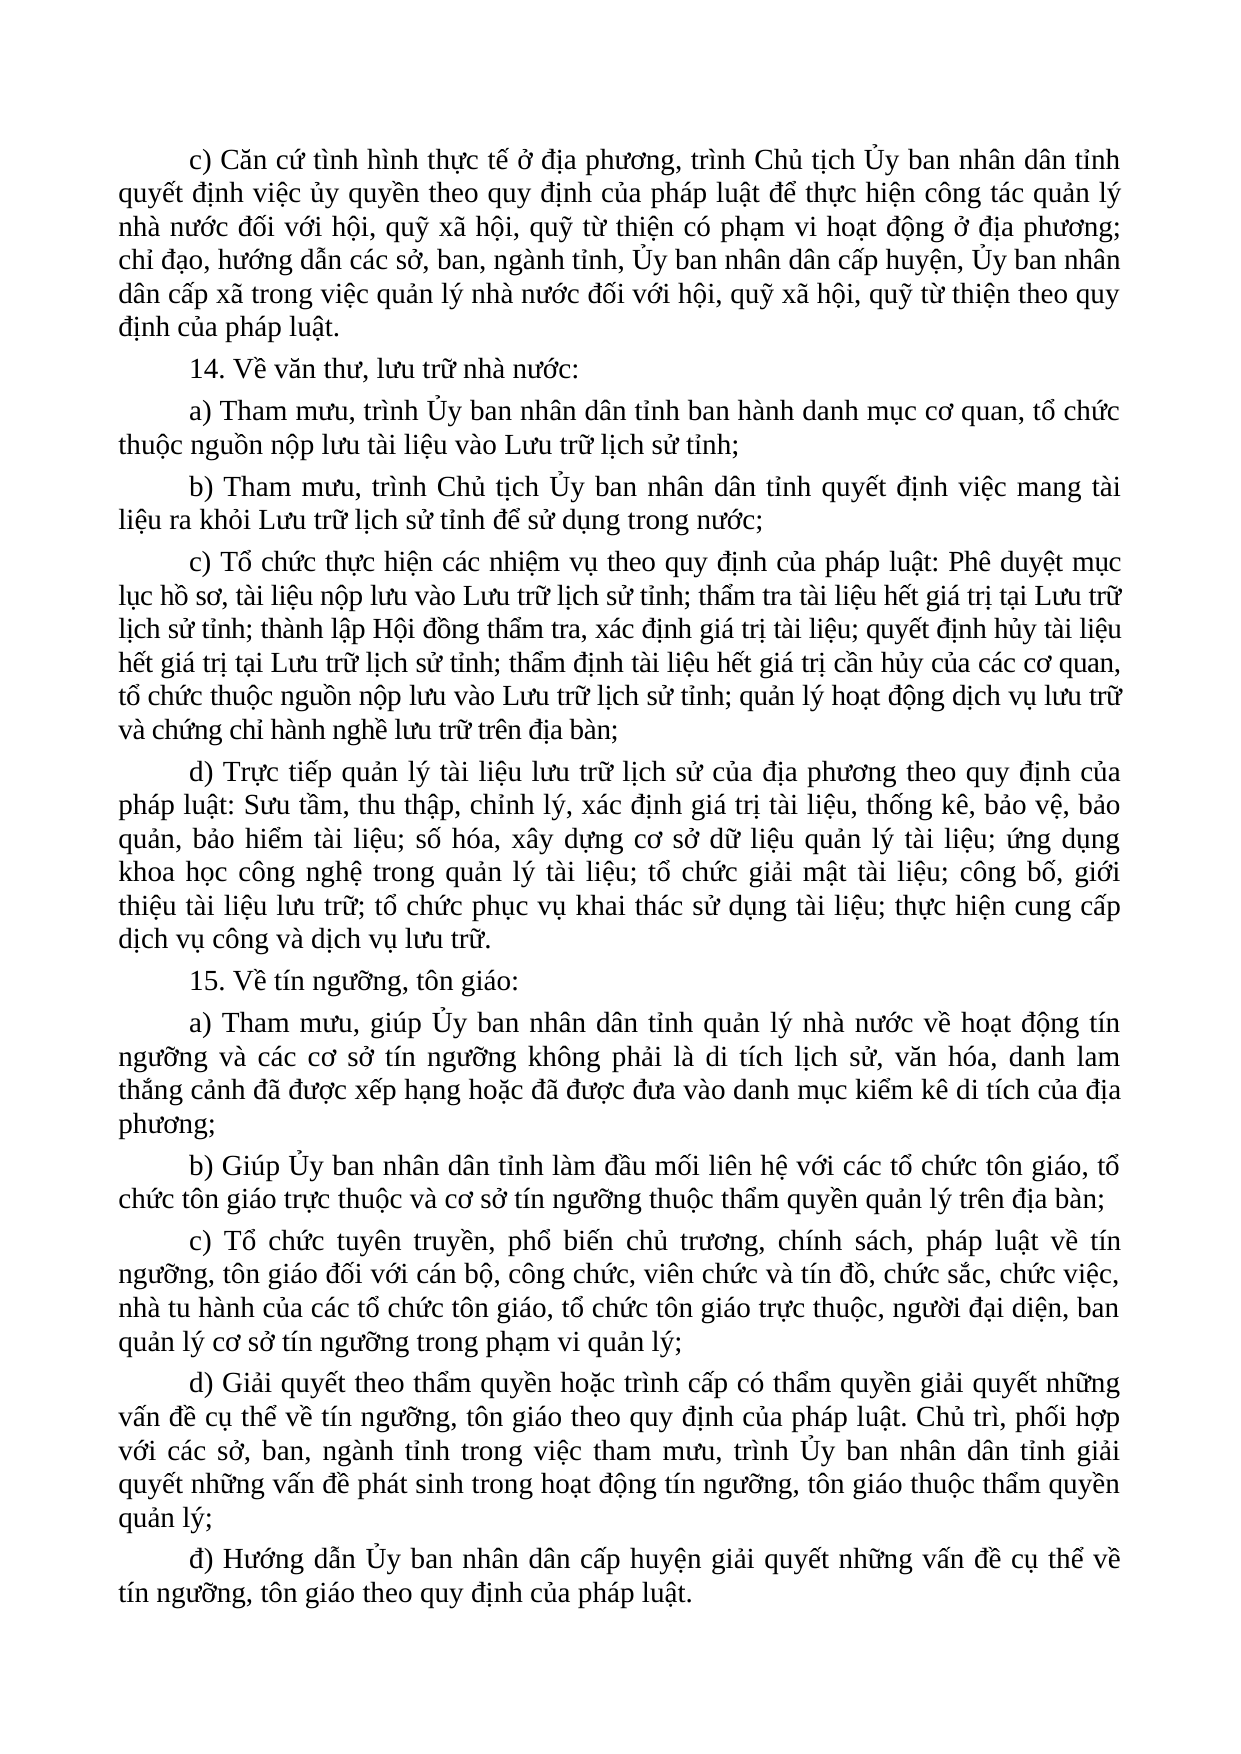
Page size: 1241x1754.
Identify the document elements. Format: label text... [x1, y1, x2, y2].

text đ) Hướng dẫn Ủy ban nhân dân cấp huyện giải quyết những vấn đề cụ thể về tín ngưỡng, tôn giáo theo quy định của pháp luật. [118, 1542, 1122, 1609]
text a) Tham mưu, giúp Ủy ban nhân dân tỉnh quản lý nhà nước về hoạt động tín ngưỡng và các cơ sở tín ngưỡng không phải là di tích lịch sử, văn hóa, danh lam thắng cảnh đã được xếp hạng hoặc đã được đưa vào danh mục kiểm kê di tích của địa phương; [118, 1005, 1122, 1139]
text a) Tham mưu, trình Ủy ban nhân dân tỉnh ban hành danh mục cơ quan, tổ chức thuộc nguồn nộp lưu tài liệu vào Lưu trữ lịch sử tỉnh; [118, 393, 1122, 460]
text b) Giúp Ủy ban nhân dân tỉnh làm đầu mối liên hệ với các tổ chức tôn giáo, tổ chức tôn giáo trực thuộc và cơ sở tín ngưỡng thuộc thẩm quyền quản lý trên địa bàn; [118, 1148, 1122, 1215]
text d) Giải quyết theo thẩm quyền hoặc trình cấp có thẩm quyền giải quyết những vấn đề cụ thể về tín ngưỡng, tôn giáo theo quy định của pháp luật. Chủ trì, phối hợp với các sở, ban, ngành tỉnh trong việc tham mưu, trình Ủy ban nhân dân tỉnh giải quyết những vấn đề phát sinh trong hoạt động tín ngưỡng, tôn giáo thuộc thẩm quyền quản lý; [118, 1366, 1122, 1533]
text c) Căn cứ tình hình thực tế ở địa phương, trình Chủ tịch Ủy ban nhân dân tỉnh quyết định việc ủy quyền theo quy định của pháp luật để thực hiện công tác quản lý nhà nước đối với hội, quỹ xã hội, quỹ từ thiện có phạm vi hoạt động ở địa phương; chỉ đạo, hướng dẫn các sở, ban, ngành tỉnh, Ủy ban nhân dân cấp huyện, Ủy ban nhân dân cấp xã trong việc quản lý nhà nước đối với hội, quỹ xã hội, quỹ từ thiện theo quy định của pháp luật. [118, 142, 1122, 343]
text d) Trực tiếp quản lý tài liệu lưu trữ lịch sử của địa phương theo quy định của pháp luật: Sưu tầm, thu thập, chỉnh lý, xác định giá trị tài liệu, thống kê, bảo vệ, bảo quản, bảo hiểm tài liệu; số hóa, xây dựng cơ sở dữ liệu quản lý tài liệu; ứng dụng khoa học công nghệ trong quản lý tài liệu; tổ chức giải mật tài liệu; công bố, giới thiệu tài liệu lưu trữ; tổ chức phục vụ khai thác sử dụng tài liệu; thực hiện cung cấp dịch vụ công và dịch vụ lưu trữ. [118, 754, 1122, 955]
text 14. Về văn thư, lưu trữ nhà nước: [118, 351, 1122, 385]
text b) Tham mưu, trình Chủ tịch Ủy ban nhân dân tỉnh quyết định việc mang tài liệu ra khỏi Lưu trữ lịch sử tỉnh để sử dụng trong nước; [118, 469, 1122, 536]
text 15. Về tín ngưỡng, tôn giáo: [118, 963, 1122, 997]
text c) Tổ chức tuyên truyền, phổ biến chủ trương, chính sách, pháp luật về tín ngưỡng, tôn giáo đối với cán bộ, công chức, viên chức và tín đồ, chức sắc, chức việc, nhà tu hành của các tổ chức tôn giáo, tổ chức tôn giáo trực thuộc, người đại diện, ban quản lý cơ sở tín ngưỡng trong phạm vi quản lý; [118, 1223, 1122, 1357]
text c) Tổ chức thực hiện các nhiệm vụ theo quy định của pháp luật: Phê duyệt mục lục hồ sơ, tài liệu nộp lưu vào Lưu trữ lịch sử tỉnh; thẩm tra tài liệu hết giá trị tại Lưu trữ lịch sử tỉnh; thành lập Hội đồng thẩm tra, xác định giá trị tài liệu; quyết định hủy tài liệu hết giá trị tại Lưu trữ lịch sử tỉnh; thẩm định tài liệu hết giá trị cần hủy của các cơ quan, tổ chức thuộc nguồn nộp lưu vào Lưu trữ lịch sử tỉnh; quản lý hoạt động dịch vụ lưu trữ và chứng chỉ hành nghề lưu trữ trên địa bàn; [118, 544, 1122, 745]
